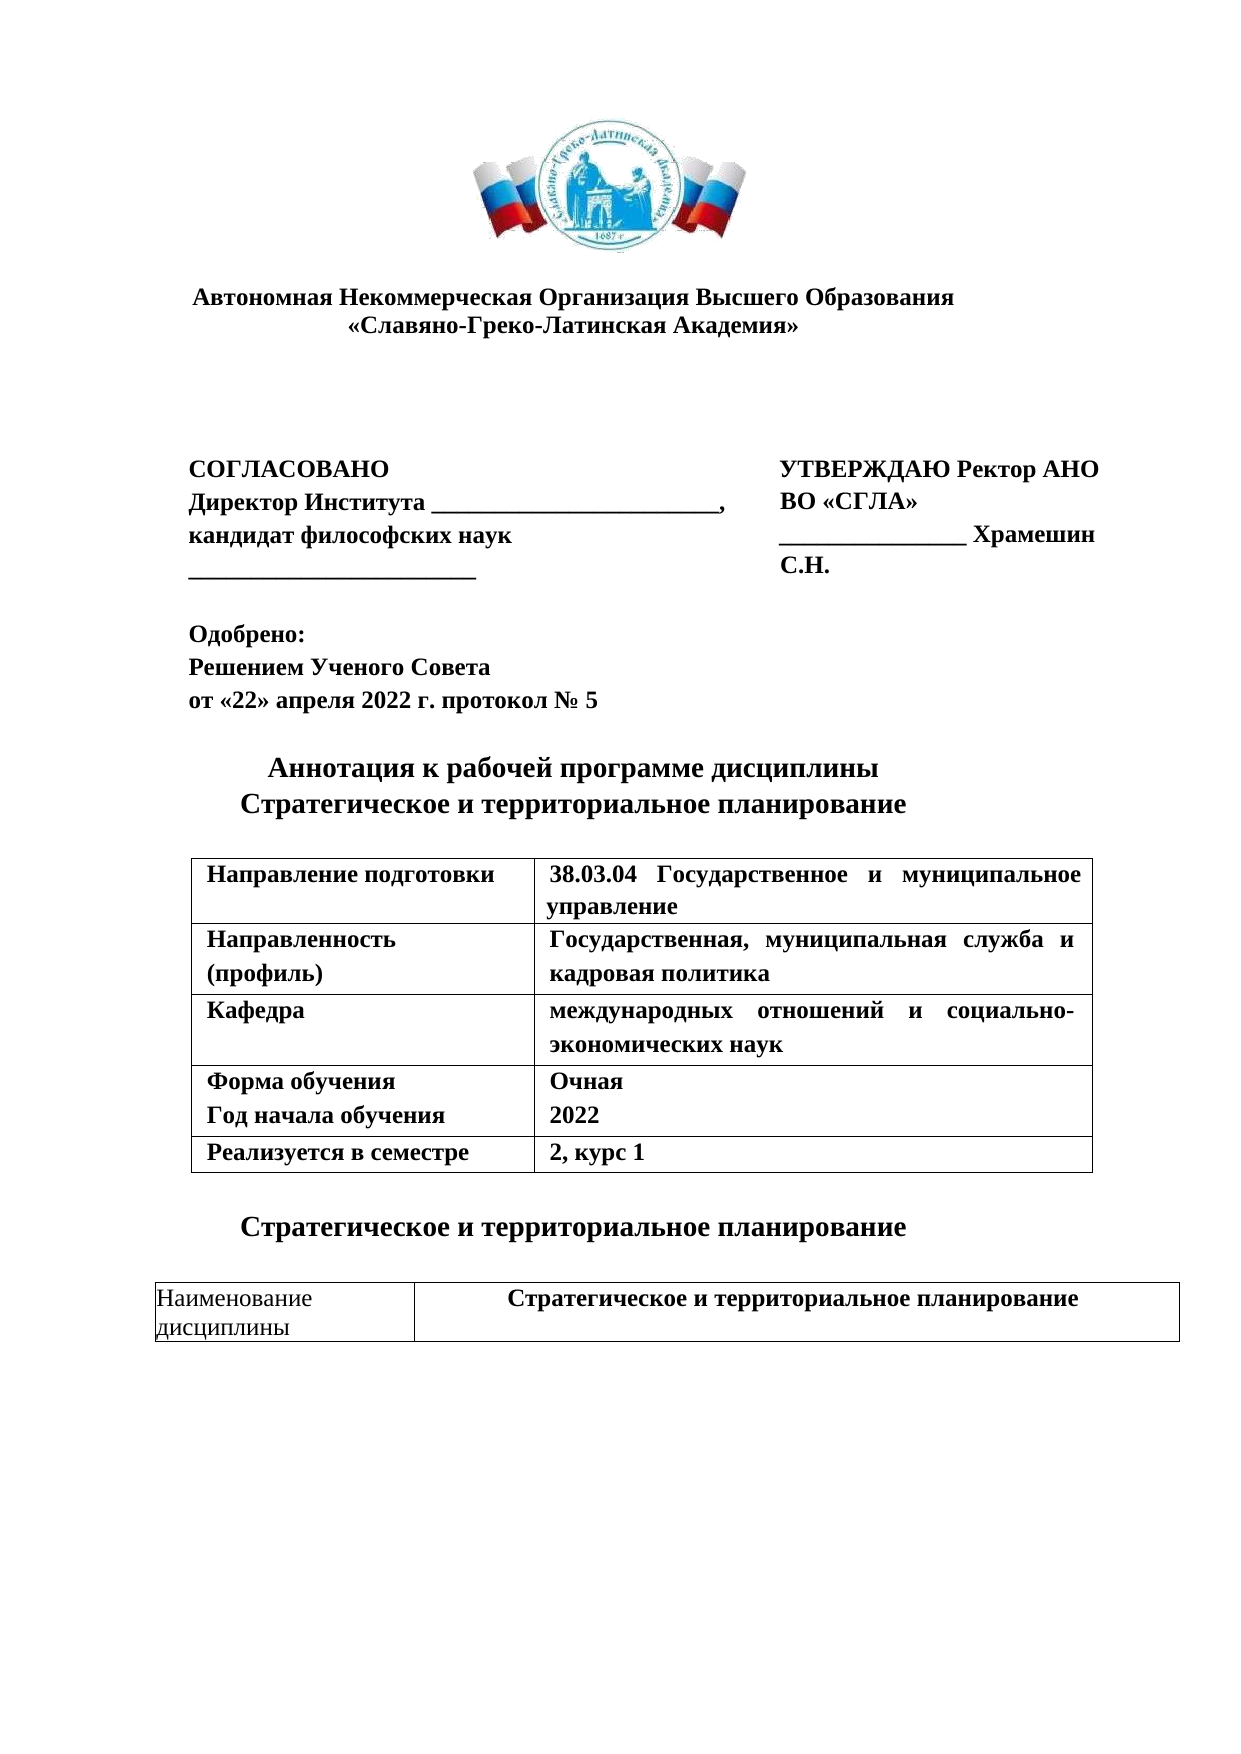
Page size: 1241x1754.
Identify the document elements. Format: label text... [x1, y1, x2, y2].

text «Славяно-Греко-Латинская Академия» [177, 310, 969, 339]
text Автономная Некоммерческая Организация Высшего Образования [177, 282, 969, 310]
text Стратегическое и территориальное планирование [177, 1209, 969, 1243]
text Аннотация к рабочей программе дисциплины Стратегическое и территориальное планирование [177, 750, 969, 819]
table_header СОГЛАСОВАНО Директор Института _______________________, кандидат философских наук _______________________ Одобрено: Решением Ученого Совета от «22» апреля 2022 г. протокол № 5 [177, 454, 768, 719]
table_header 38.03.04 Государственное и муниципальное управление [535, 859, 1092, 923]
table_cell 2, курс 1 [535, 1137, 1092, 1172]
table_header Наименование дисциплины [156, 1283, 414, 1341]
picture [472, 118, 748, 253]
table_header УТВЕРЖДАЮ Ректор АНО ВО «СГЛА» _______________ Храмешин С.Н. [768, 454, 1151, 719]
table_cell Направленность (профиль) [192, 924, 534, 994]
table_cell Государственная, муниципальная служба и кадровая политика [535, 924, 1092, 994]
table_cell Реализуется в семестре [192, 1137, 534, 1172]
table_cell международных отношений и социально-экономических наук [535, 995, 1092, 1065]
table_header Стратегическое и территориальное планирование [415, 1283, 1179, 1341]
table_cell Кафедра [192, 995, 534, 1065]
table_cell Очная 2022 [535, 1066, 1092, 1136]
table_cell Форма обучения Год начала обучения [192, 1066, 534, 1136]
table_header Направление подготовки [192, 859, 534, 923]
